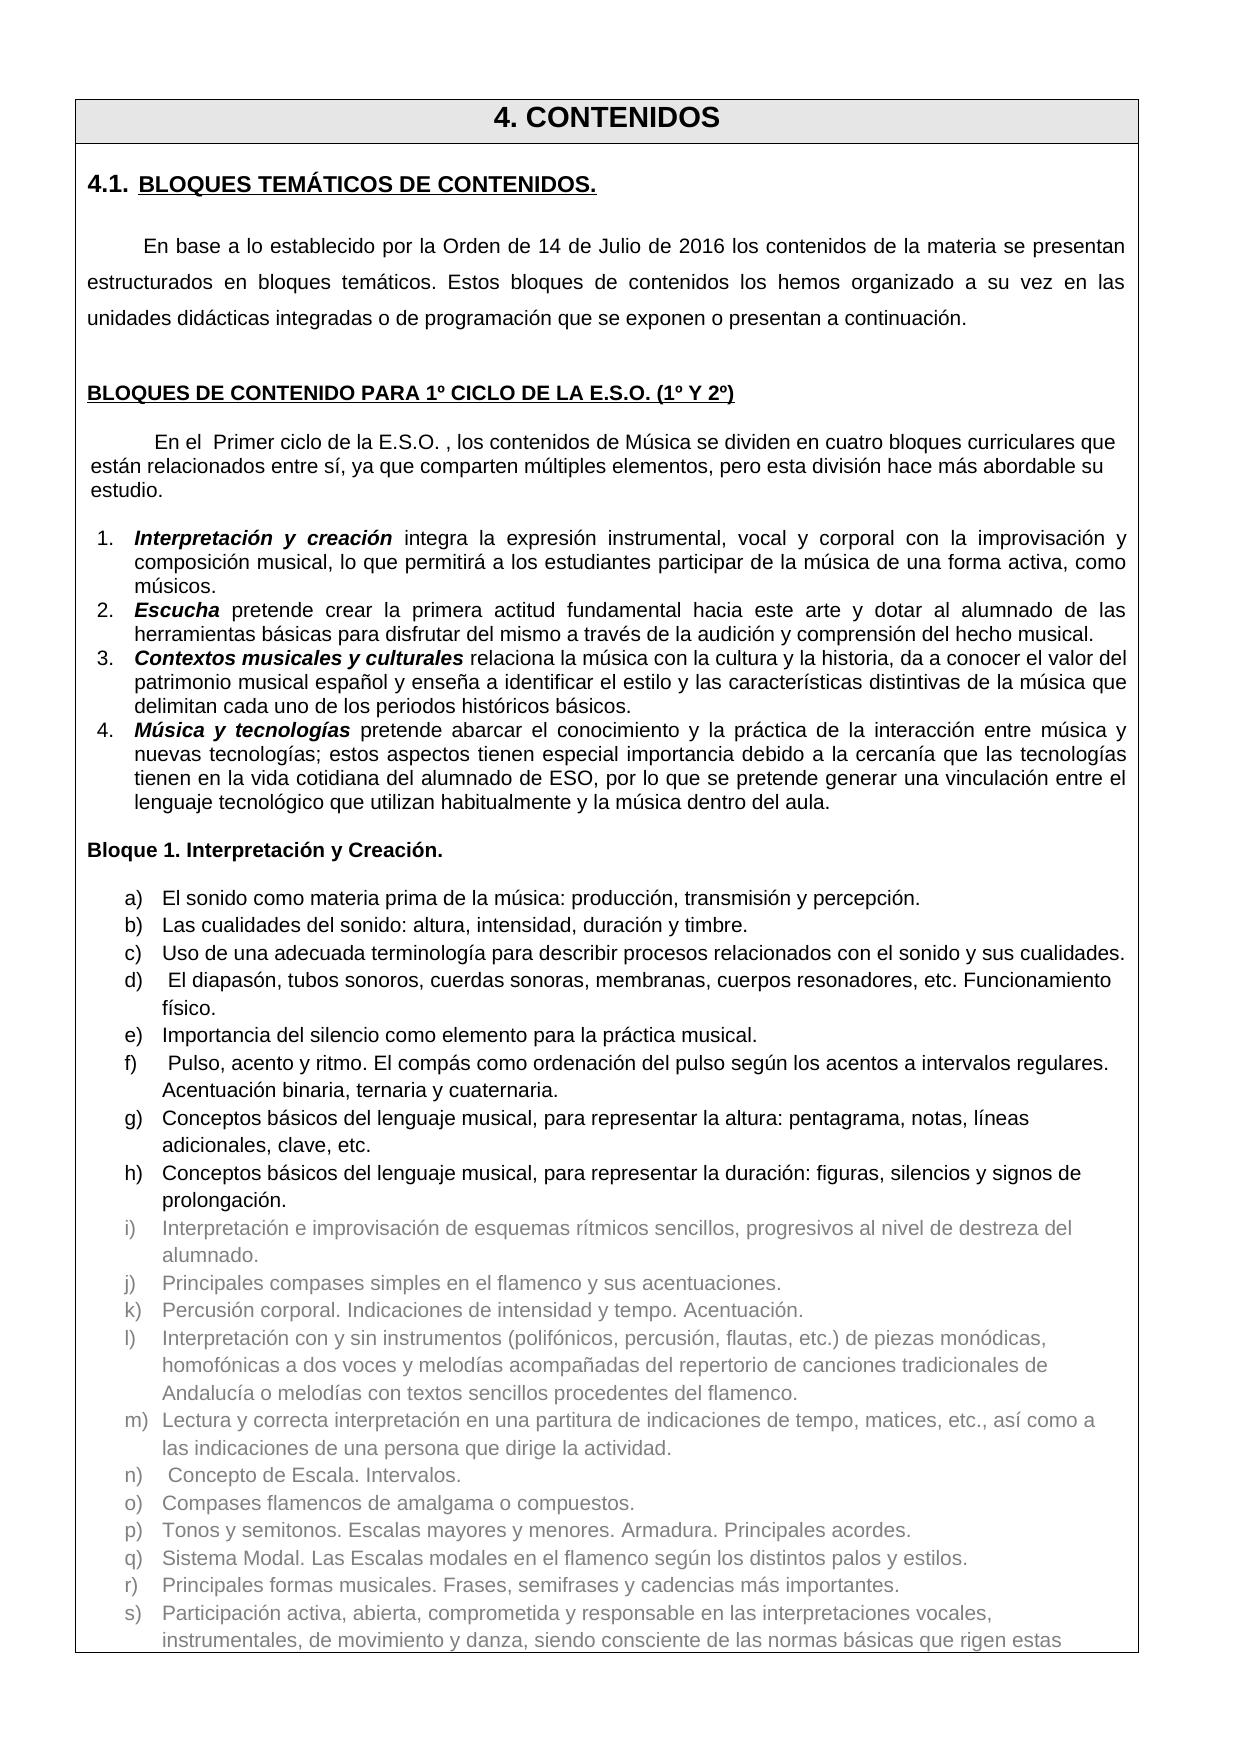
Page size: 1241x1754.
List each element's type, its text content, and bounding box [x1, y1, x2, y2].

table_header 4. CONTENIDOS [76, 100, 1138, 143]
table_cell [76, 144, 1138, 1652]
